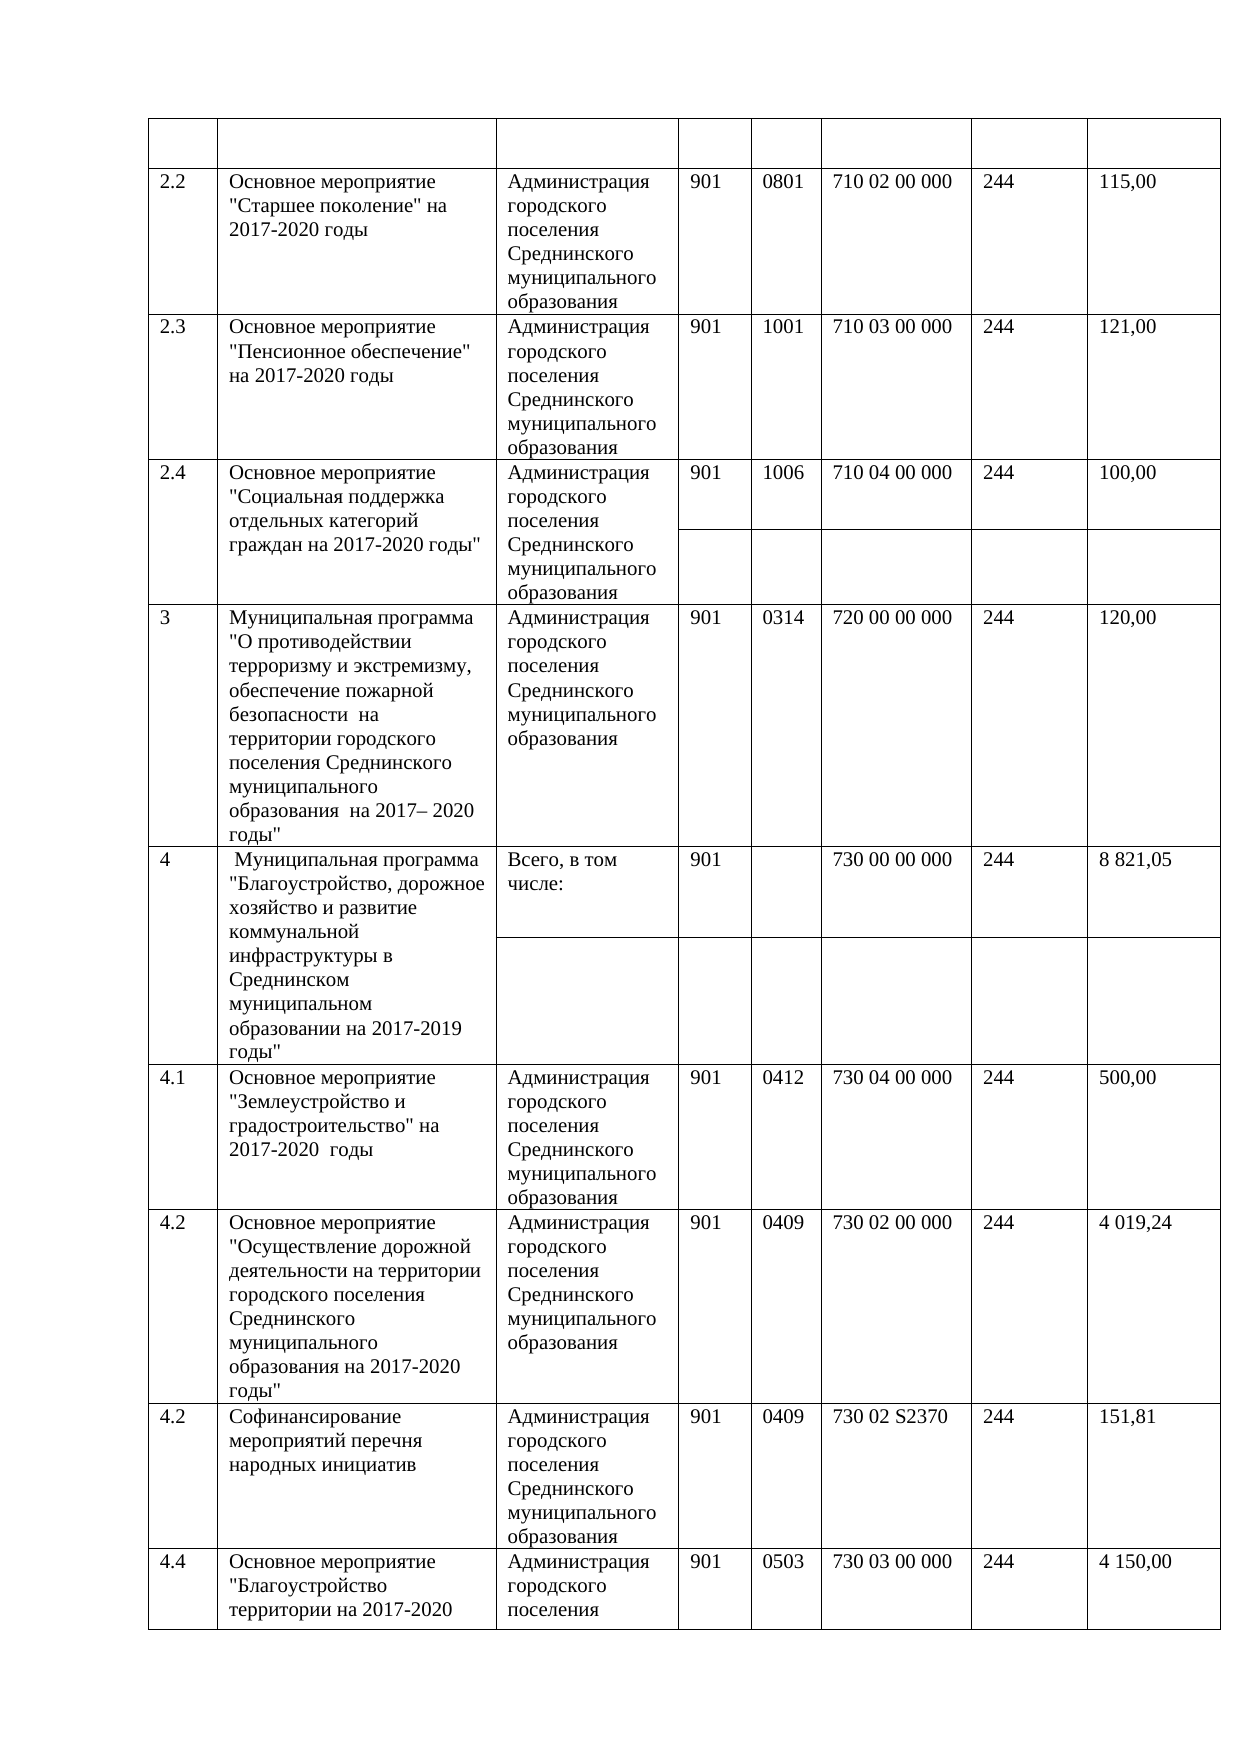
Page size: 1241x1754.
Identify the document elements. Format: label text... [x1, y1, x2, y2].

table_cell 100,00 [1088, 460, 1220, 529]
table_cell 901 [679, 169, 751, 313]
table_cell [679, 938, 751, 1063]
table_cell Администрация городского поселения Среднинского муниципального образования [497, 1404, 678, 1548]
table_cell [497, 1549, 678, 1629]
table_cell 730 04 00 000 [822, 1065, 971, 1209]
table_cell 2.3 [149, 315, 217, 459]
table_cell 8 821,05 [1088, 847, 1220, 937]
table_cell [218, 1549, 496, 1629]
table_cell [752, 938, 821, 1063]
table_cell 0801 [752, 169, 821, 313]
table_cell 710 04 00 000 [822, 460, 971, 529]
table_cell 2.2 [149, 169, 217, 313]
table_cell 4 [149, 847, 217, 1063]
table_cell 901 [679, 605, 751, 846]
table_cell Всего, в том числе: [497, 847, 678, 937]
table_cell [752, 530, 821, 604]
table_cell 4.2 [149, 1404, 217, 1548]
table_cell 0314 [752, 605, 821, 846]
table_cell 0409 [752, 1210, 821, 1402]
table_cell 0412 [752, 1065, 821, 1209]
table_cell 730 02 00 000 [822, 1210, 971, 1402]
table_cell 4 019,24 [1088, 1210, 1220, 1402]
table_cell 710 03 00 000 [822, 315, 971, 459]
table_cell [822, 938, 971, 1063]
table_cell 1001 [752, 315, 821, 459]
table_cell 4.2 [149, 1210, 217, 1402]
table_cell Основное мероприятие "Землеустройство и градостроительство" на 2017-2020 годы [218, 1065, 496, 1209]
table_cell 4 150,00 [1088, 1549, 1220, 1629]
table_cell Администрация городского поселения Среднинского муниципального образования [497, 1065, 678, 1209]
table_cell 121,00 [1088, 315, 1220, 459]
table_cell Администрация городского поселения Среднинского муниципального образования [497, 1210, 678, 1402]
table_cell 120,00 [1088, 605, 1220, 846]
table_cell 4.4 [149, 1549, 217, 1629]
table_cell Муниципальная программа "Благоустройство, дорожное хозяйство и развитие коммунальной инфраструктуры в Среднинском муниципальном образовании на 2017-2019 годы" [218, 847, 496, 1063]
table_cell 0409 [752, 1404, 821, 1548]
table_cell [972, 938, 1087, 1063]
table_cell 720 00 00 000 [822, 605, 971, 846]
table_cell [822, 530, 971, 604]
table_cell 151,81 [1088, 1404, 1220, 1548]
table_cell 244 [972, 315, 1087, 459]
table_cell 115,00 [1088, 169, 1220, 313]
table_cell 1006 [752, 460, 821, 529]
table_cell 244 [972, 1065, 1087, 1209]
table_cell Администрация городского поселения Среднинского муниципального образования [497, 605, 678, 846]
table_cell 901 [679, 1404, 751, 1548]
table_cell 730 03 00 000 [822, 1549, 971, 1629]
table_cell Основное мероприятие "Осуществление дорожной деятельности на территории городского поселения Среднинского муниципального образования на 2017-2020 годы" [218, 1210, 496, 1402]
table_cell 901 [679, 1549, 751, 1629]
table_cell 901 [679, 315, 751, 459]
table_cell 730 02 S2370 [822, 1404, 971, 1548]
table_cell 244 [972, 1404, 1087, 1548]
table_cell [752, 847, 821, 937]
table_cell 901 [679, 1210, 751, 1402]
table_cell 0503 [752, 1549, 821, 1629]
table_cell [1088, 530, 1220, 604]
table_cell [497, 938, 678, 1063]
table_cell 244 [972, 1210, 1087, 1402]
table_cell Софинансирование мероприятий перечня народных инициатив [218, 1404, 496, 1548]
table_cell 244 [972, 605, 1087, 846]
table_cell 4.1 [149, 1065, 217, 1209]
table_cell Основное мероприятие "Социальная поддержка отдельных категорий граждан на 2017-2020 годы" [218, 460, 496, 604]
table_cell 244 [972, 847, 1087, 937]
table_cell 244 [972, 169, 1087, 313]
table_cell Муниципальная программа "О противодействии терроризму и экстремизму, обеспечение пожарной безопасности на территории городского поселения Среднинского муниципального образования на 2017– 2020 годы" [218, 605, 496, 846]
table_cell 901 [679, 847, 751, 937]
table_cell [972, 530, 1087, 604]
table_cell 3 [149, 605, 217, 846]
table_cell 2.4 [149, 460, 217, 604]
table_cell Основное мероприятие "Старшее поколение" на 2017-2020 годы [218, 169, 496, 313]
table_cell Администрация городского поселения Среднинского муниципального образования [497, 460, 678, 604]
table_cell 710 02 00 000 [822, 169, 971, 313]
table_cell 901 [679, 460, 751, 529]
table_cell 244 [972, 460, 1087, 529]
table_cell 500,00 [1088, 1065, 1220, 1209]
table_cell Администрация городского поселения Среднинского муниципального образования [497, 315, 678, 459]
table_cell Основное мероприятие "Пенсионное обеспечение" на 2017-2020 годы [218, 315, 496, 459]
table_cell [1088, 938, 1220, 1063]
table_cell 901 [679, 1065, 751, 1209]
table_cell 730 00 00 000 [822, 847, 971, 937]
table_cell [497, 169, 678, 313]
table_cell 244 [972, 1549, 1087, 1629]
table_cell [679, 530, 751, 604]
